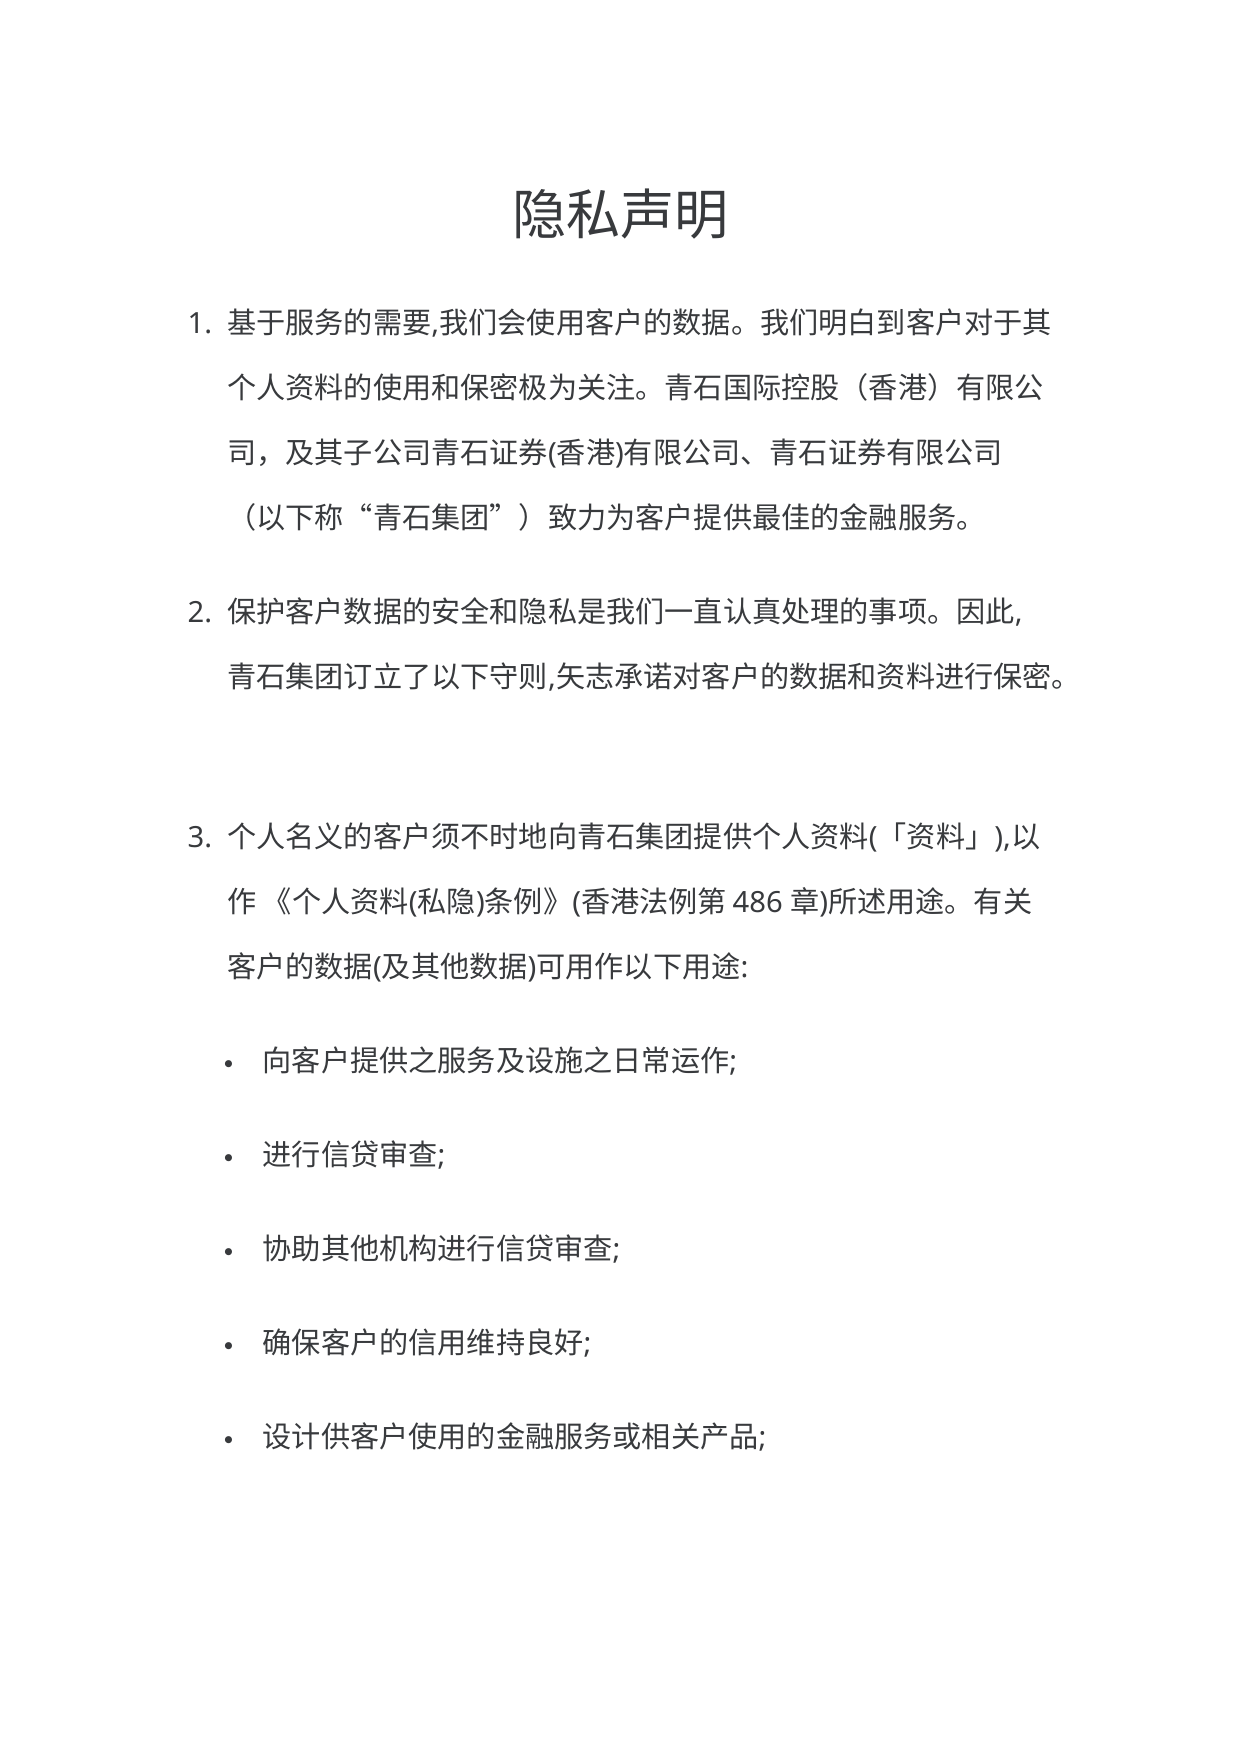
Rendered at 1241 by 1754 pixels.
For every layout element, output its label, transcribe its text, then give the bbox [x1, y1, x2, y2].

list 向客户提供之服务及设施之日常运作; [225, 1026, 1053, 1091]
list 确保客户的信用维持良好; [225, 1309, 1053, 1374]
list 保护客户数据的安全和隐私是我们一直认真处理的事项。因此, 青石集团订立了以下守则,⽮志承诺对客户的数据和资料进⾏保密。 [187, 578, 1053, 773]
list 设计供客户使用的⾦融服务或相关产品; [225, 1403, 1053, 1468]
list 个⼈名义的客户须不时地向青石集团提供个人资料(「资料」),以作 《个人资料(私隐)条例》(⾹港法例第486 章)所述⽤途。有关客户的数据(及其他数据)可用作以下用途: [187, 802, 1053, 997]
list 基于服务的需要,我们会使用客户的数据。我们明白到客户对于其个⼈资料的使用和保密极为关注。青石国际控股（香港）有限公司，及其子公司青石证券(香港)有限公司、青石证券有限公司（以下称“青石集团”）致力为客户提供最佳的金融服务。 [187, 289, 1053, 549]
text 隐私声明 [187, 162, 1053, 259]
list 进行信贷审查; [225, 1120, 1053, 1185]
list 协助其他机构进⾏信贷审查; [225, 1214, 1053, 1279]
